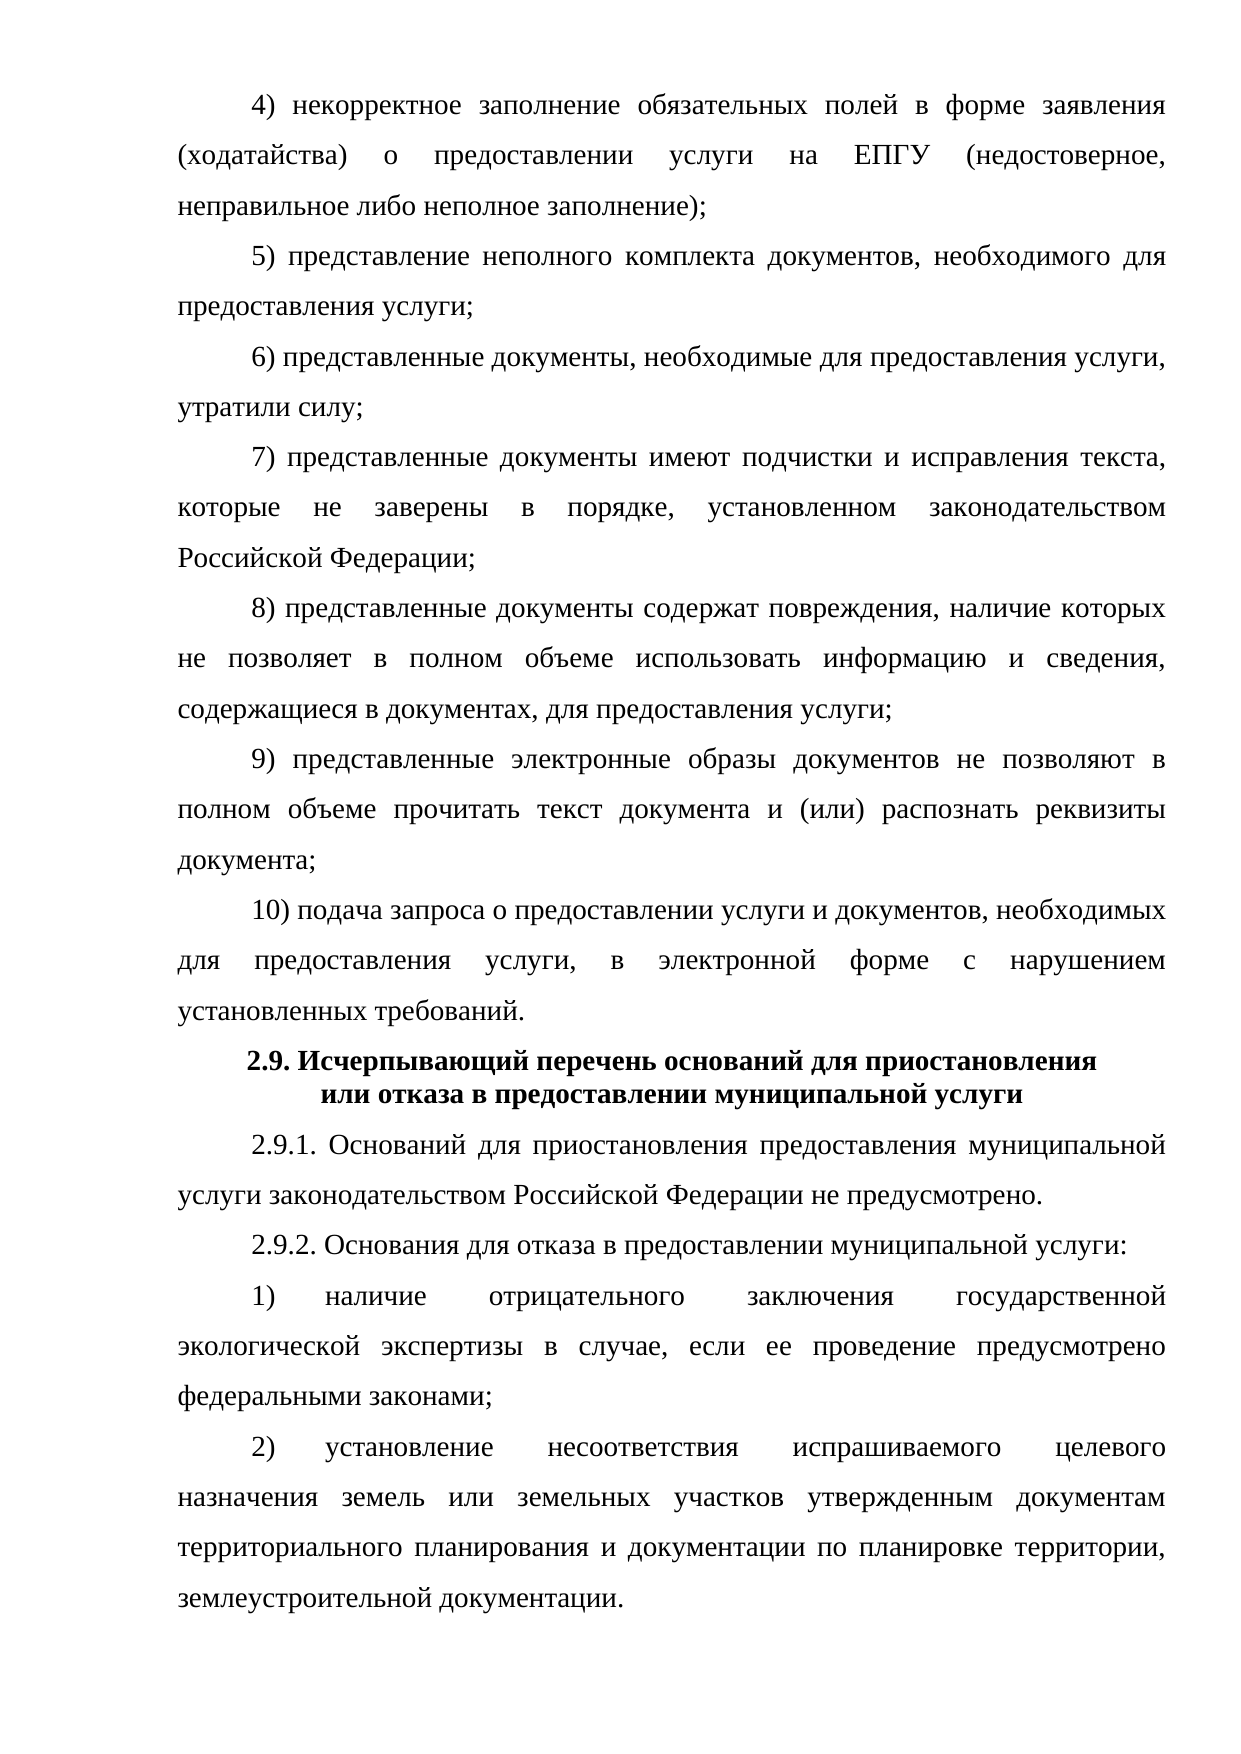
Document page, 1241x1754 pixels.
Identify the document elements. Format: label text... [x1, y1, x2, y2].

text 2.9.2. Основания для отказа в предоставлении муниципальной услуги: [177, 1227, 1167, 1261]
text 2) установление несоответствия испрашиваемого целевого назначения земель или земельных участков утвержденным документам территориального планирования и документации по планировке территории, землеустроительной документации. [177, 1429, 1167, 1613]
text 4) некорректное заполнение обязательных полей в форме заявления (ходатайства) о предоставлении услуги на ЕПГУ (недостоверное, неправильное либо неполное заполнение); [177, 87, 1167, 221]
text 10) подача запроса о предоставлении услуги и документов, необходимых для предоставления услуги, в электронной форме с нарушением установленных требований. [177, 892, 1167, 1026]
text 5) представление неполного комплекта документов, необходимого для предоставления услуги; [177, 238, 1167, 322]
text 6) представленные документы, необходимые для предоставления услуги, утратили силу; [177, 339, 1167, 422]
text 2.9.1. Оснований для приостановления предоставления муниципальной услуги законодательством Российской Федерации не предусмотрено. [177, 1127, 1167, 1211]
text 1) наличие отрицательного заключения государственной экологической экспертизы в случае, если ее проведение предусмотрено федеральными законами; [177, 1278, 1167, 1412]
text 8) представленные документы содержат повреждения, наличие которых не позволяет в полном объеме использовать информацию и сведения, содержащиеся в документах, для предоставления услуги; [177, 590, 1167, 724]
text 7) представленные документы имеют подчистки и исправления текста, которые не заверены в порядке, установленном законодательством Российской Федерации; [177, 439, 1167, 573]
text 2.9. Исчерпывающий перечень оснований для приостановления [177, 1043, 1167, 1077]
text или отказа в предоставлении муниципальной услуги [177, 1077, 1167, 1110]
text 9) представленные электронные образы документов не позволяют в полном объеме прочитать текст документа и (или) распознать реквизиты документа; [177, 741, 1167, 875]
